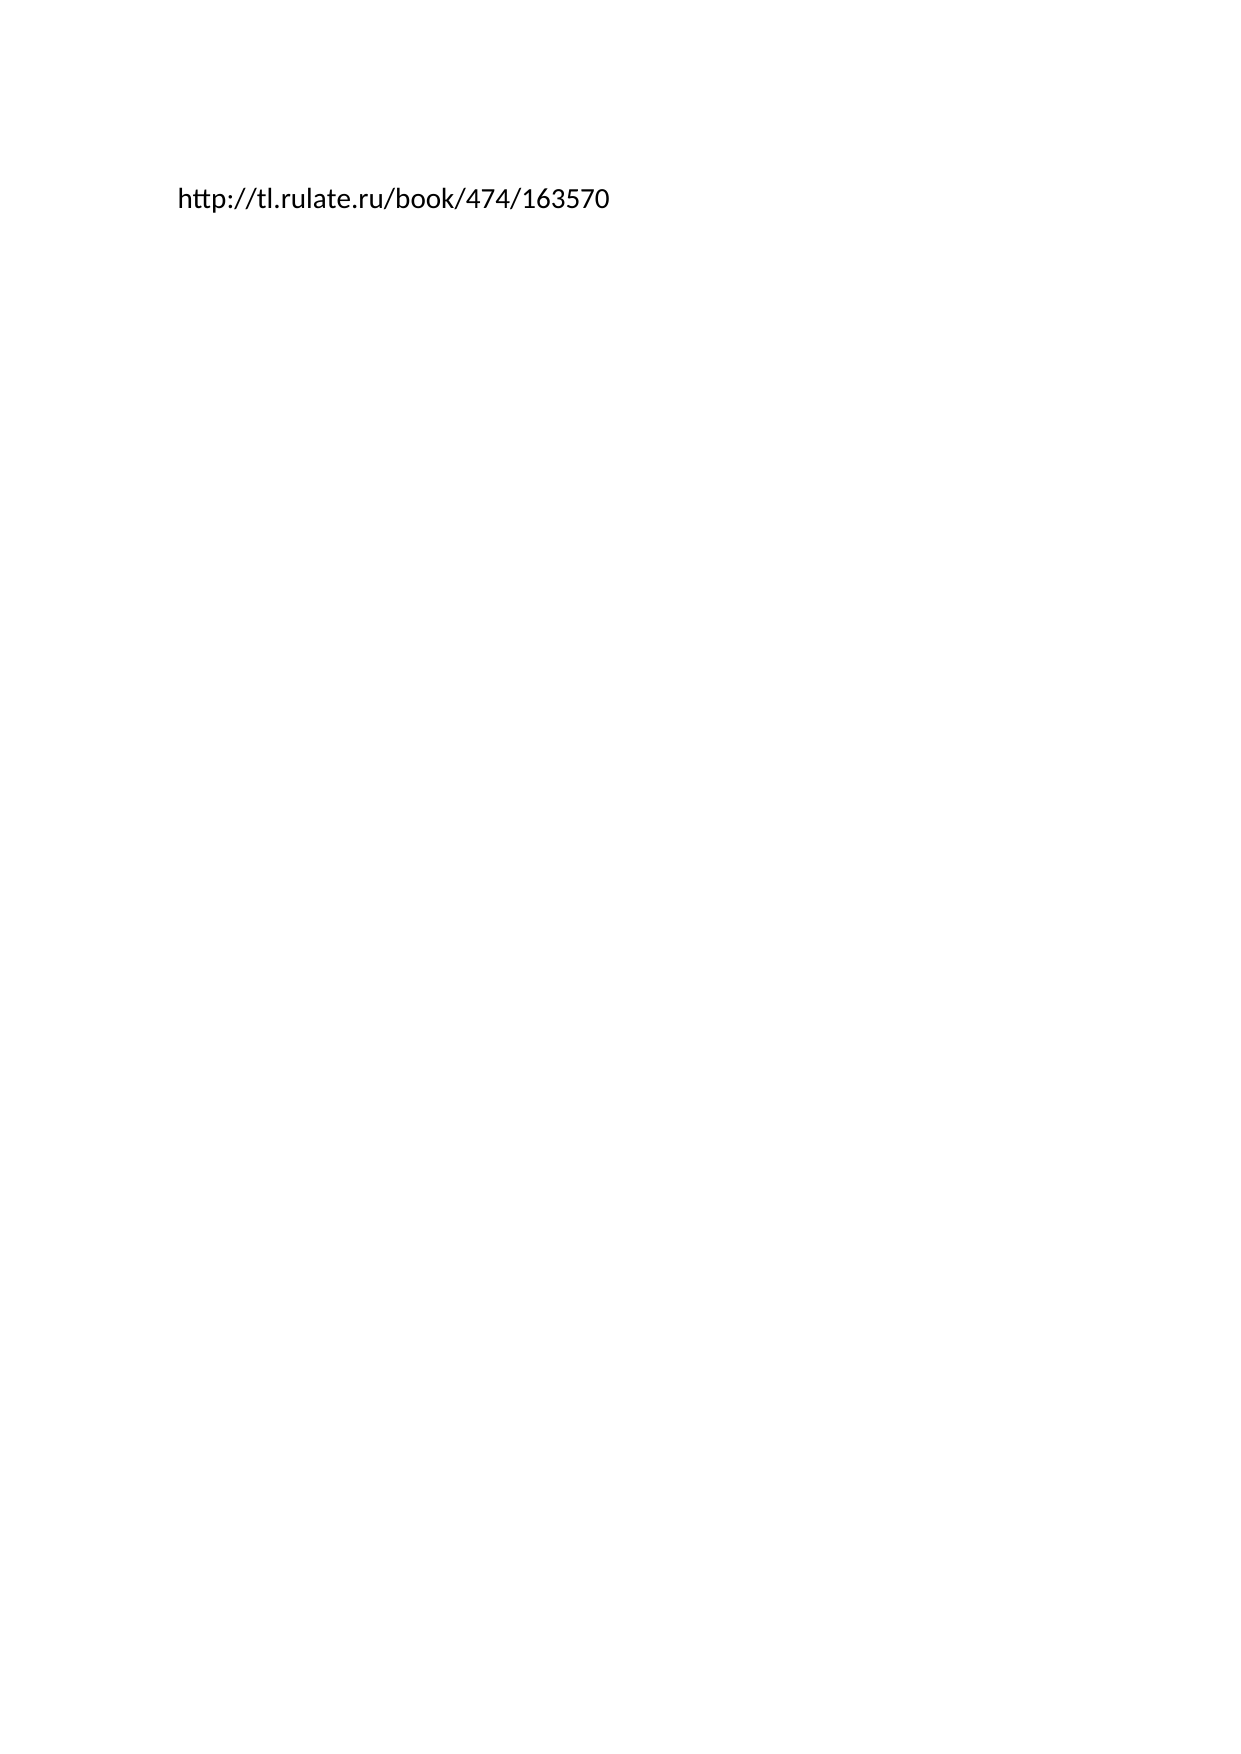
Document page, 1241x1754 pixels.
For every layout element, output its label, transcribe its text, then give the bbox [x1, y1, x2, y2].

text http://tl.rulate.ru/book/474/163570 [177, 180, 1152, 216]
